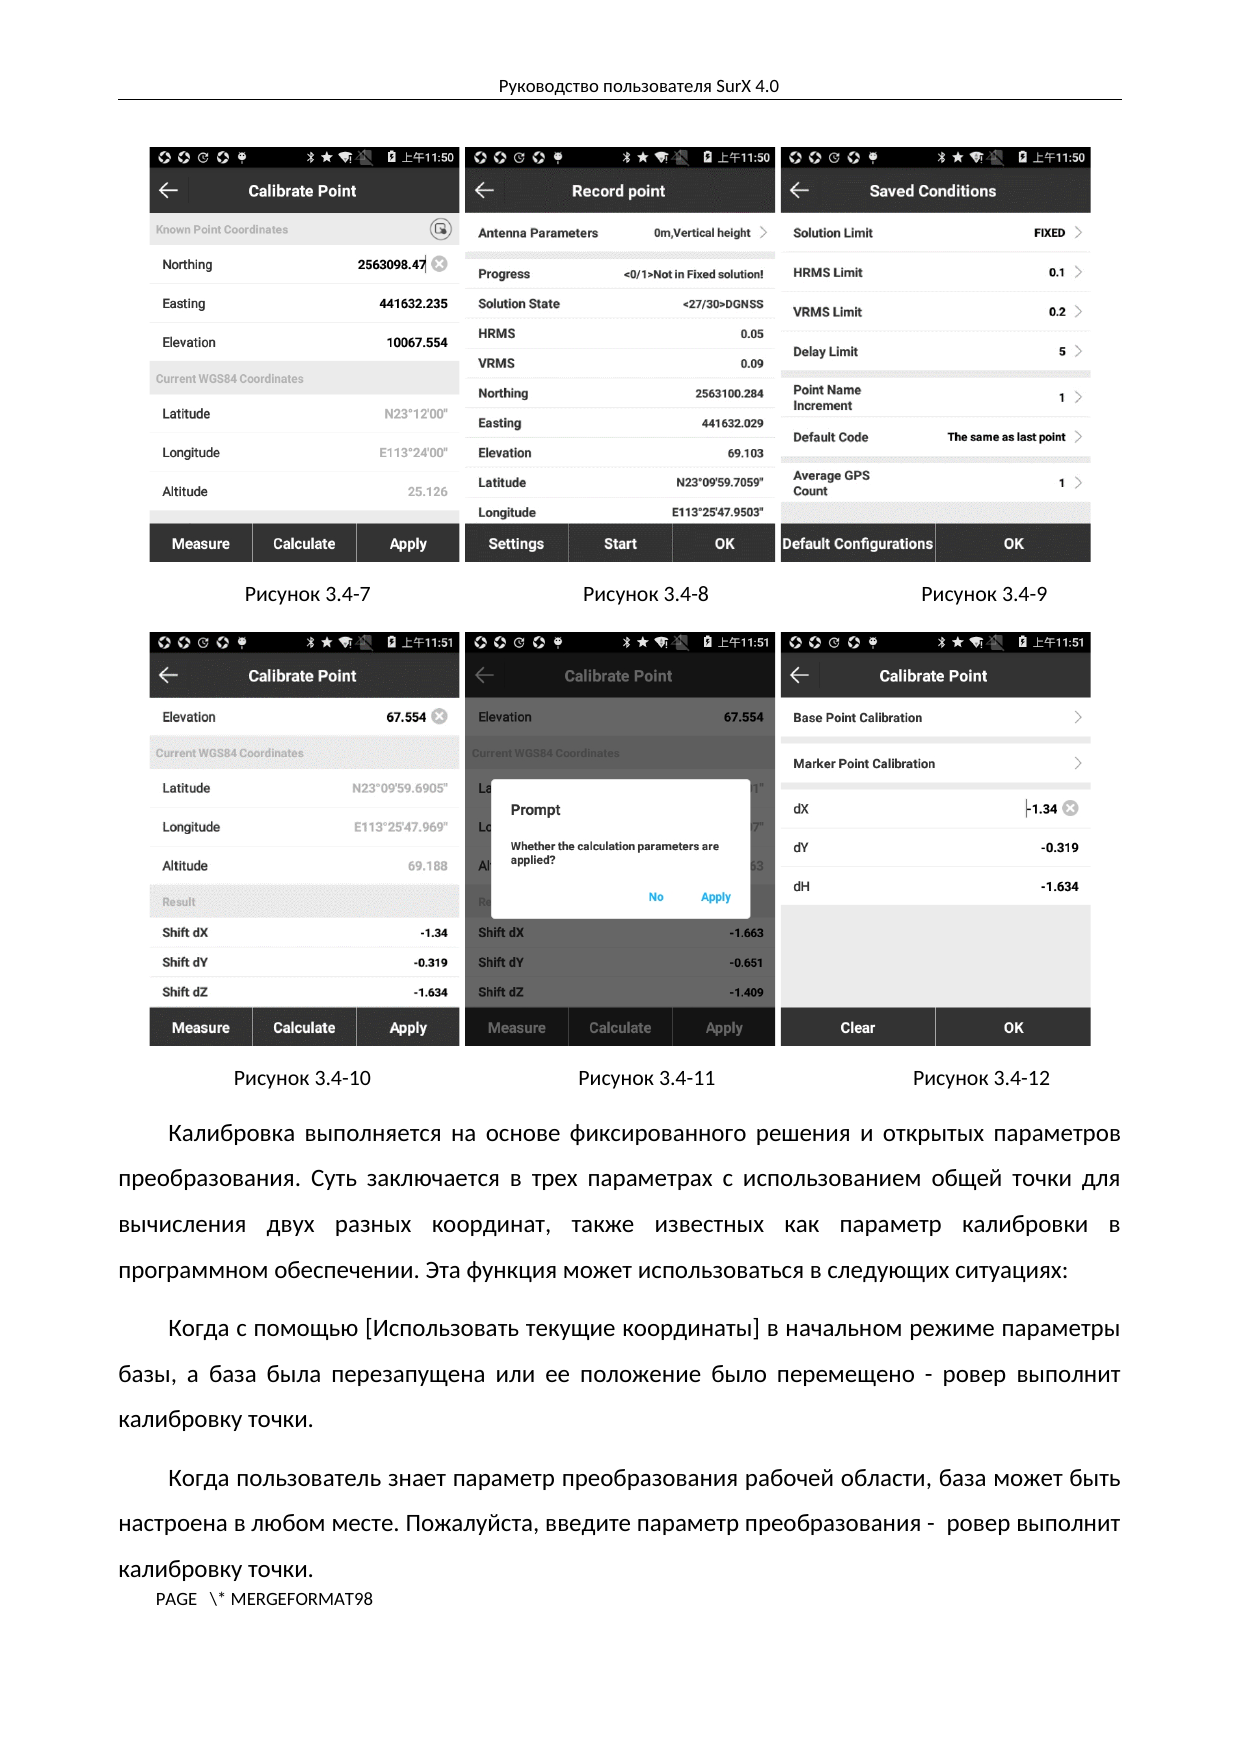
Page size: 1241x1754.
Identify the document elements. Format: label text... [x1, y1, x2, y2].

text Рисунок 3.4-10 Рисунок 3.4-11 Рисунок 3.4-12 [118, 1064, 1122, 1091]
text Калибровка выполняется на основе фиксированного решения и открытых параметров преобразования. Суть заключается в трех параметрах с использованием общей точки для вычисления двух разных координат, также известных как параметр калибровки в программном обеспечении. Эта функция может использоваться в следующих ситуациях: [118, 1117, 1122, 1284]
picture [780, 147, 1091, 562]
picture [465, 147, 775, 562]
picture [149, 632, 460, 1046]
text Когда пользователь знает параметр преобразования рабочей области, база может быть настроена в любом месте. Пожалуйста, введите параметр преобразования - ровер выполнит калибровку точки. [118, 1462, 1122, 1584]
text Когда с помощью [Использовать текущие координаты] в начальном режиме параметры базы, а база была перезапущена или ее положение было перемещено - ровер выполнит калибровку точки. [118, 1312, 1122, 1434]
picture [465, 632, 775, 1046]
text Рисунок 3.4-7 Рисунок 3.4-8 Рисунок 3.4-9 [118, 580, 1122, 606]
picture [780, 632, 1091, 1046]
picture [149, 147, 460, 562]
